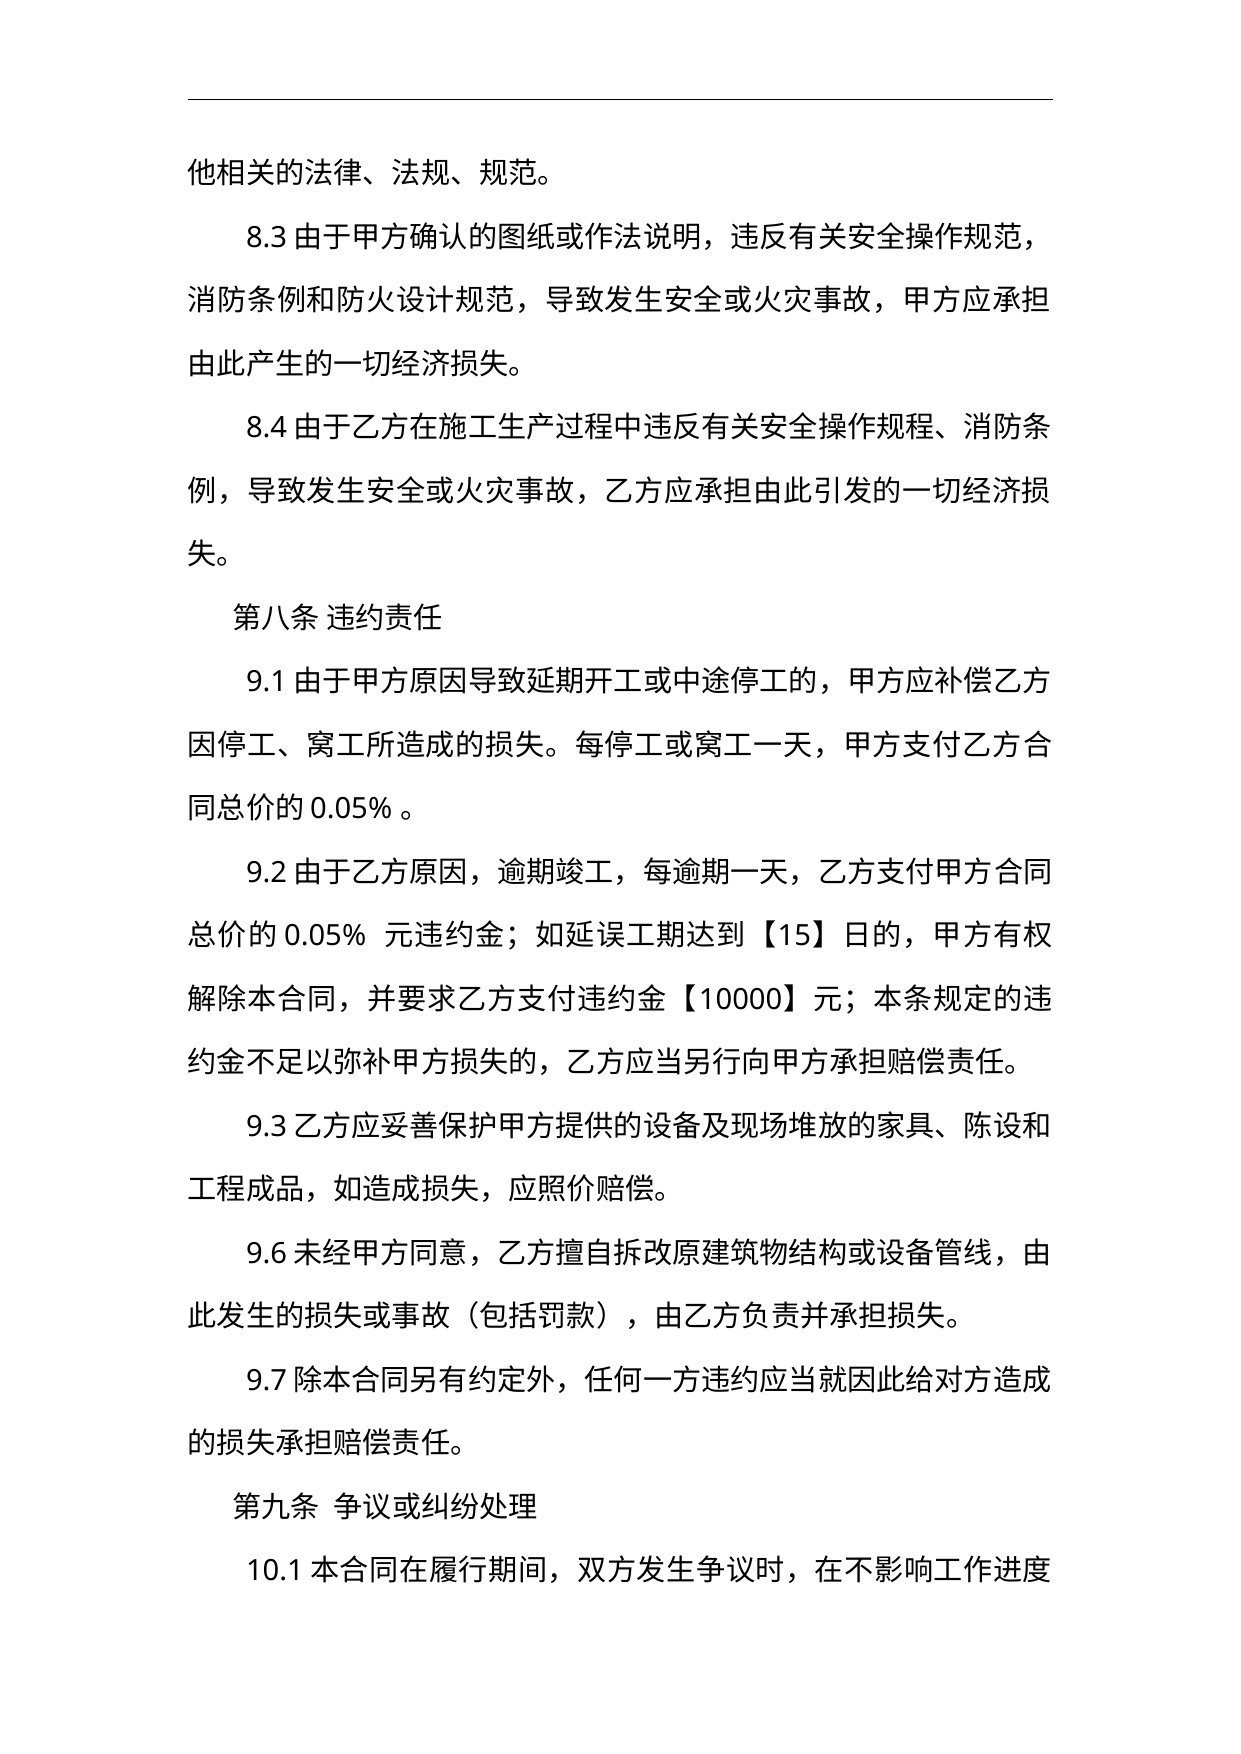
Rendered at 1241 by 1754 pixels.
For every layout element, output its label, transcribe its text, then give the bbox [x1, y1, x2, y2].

text 8.4由于乙方在施工生产过程中违反有关安全操作规程、消防条例，导致发生安全或火灾事故，乙方应承担由此引发的一切经济损失。 [187, 404, 1053, 573]
text 9.6未经甲方同意，乙方擅自拆改原建筑物结构或设备管线，由此发生的损失或事故（包括罚款），由乙方负责并承担损失。 [187, 1229, 1053, 1335]
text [187, 1547, 1053, 1589]
list 争议或纠纷处理 [232, 1483, 1053, 1526]
text 9.3乙方应妥善保护甲方提供的设备及现场堆放的家具、陈设和工程成品，如造成损失，应照价赔偿。 [187, 1102, 1053, 1208]
text 9.1由于甲方原因导致延期开工或中途停工的，甲方应补偿乙方因停工、窝工所造成的损失。每停工或窝工一天，甲方支付乙方合同总价的0.05% 。 [187, 658, 1053, 827]
text 9.7除本合同另有约定外，任何一方违约应当就因此给对方造成的损失承担赔偿责任。 [187, 1356, 1053, 1462]
text 8.3由于甲方确认的图纸或作法说明，违反有关安全操作规范，消防条例和防火设计规范，导致发生安全或火灾事故，甲方应承担由此产生的一切经济损失。 [187, 213, 1053, 383]
list 违约责任 [232, 594, 1053, 637]
text 9.2由于乙方原因，逾期竣工，每逾期一天，乙方支付甲方合同总价的0.05% 元违约金；如延误工期达到【15】日的，甲方有权解除本合同，并要求乙方支付违约金【10000】元；本条规定的违约金不足以弥补甲方损失的，乙方应当另行向甲方承担赔偿责任。 [187, 848, 1053, 1081]
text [187, 150, 1053, 192]
